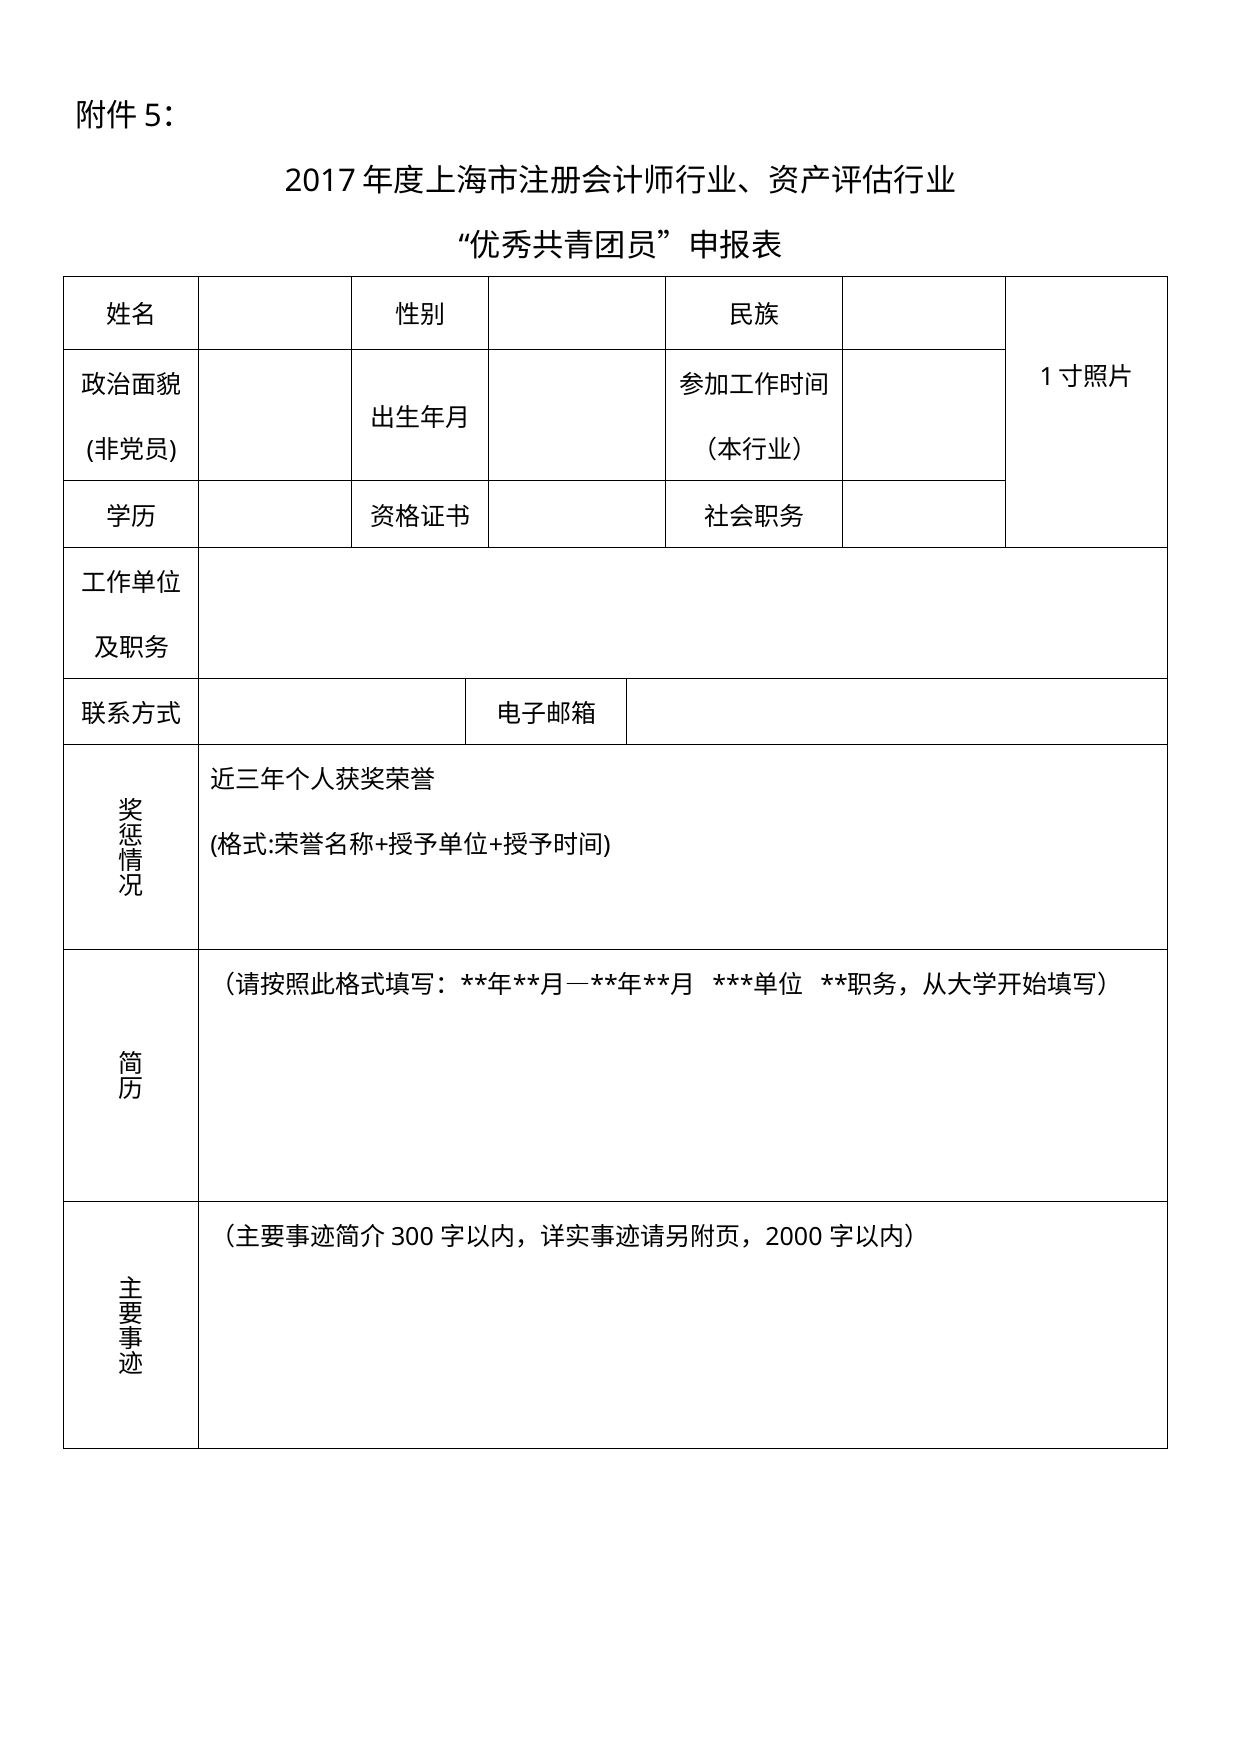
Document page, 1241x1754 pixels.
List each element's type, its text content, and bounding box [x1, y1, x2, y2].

table_cell 学历 [64, 481, 198, 547]
table_header [843, 277, 1005, 349]
text 附件5： [75, 81, 1165, 146]
table_cell 主要事迹 [64, 1202, 198, 1448]
table_cell （主要事迹简介 300 字以内，详实事迹请另附页，2000 字以内） [199, 1202, 1167, 1448]
table_header [489, 277, 665, 349]
table_cell 电子邮箱 [466, 679, 626, 744]
table_cell [843, 481, 1005, 547]
text 2017年度上海市注册会计师行业、资产评估行业 [75, 146, 1165, 211]
table_cell [489, 350, 665, 480]
table_header 性别 [352, 277, 488, 349]
table_cell [199, 350, 351, 480]
table_cell [843, 350, 1005, 480]
table_cell 政治面貌 (非党员) [64, 350, 198, 480]
table_cell [489, 481, 665, 547]
table_cell 社会职务 [666, 481, 842, 547]
table_cell [199, 548, 1167, 678]
table_cell 近三年个人获奖荣誉 (格式:荣誉名称+授予单位+授予时间) [199, 745, 1167, 949]
table_cell 奖惩情况 [64, 745, 198, 949]
table_cell [627, 679, 1167, 744]
table_cell 联系方式 [64, 679, 198, 744]
table_header [199, 277, 351, 349]
table_cell 工作单位及职务 [64, 548, 198, 678]
table_header 1寸照片 [1006, 277, 1167, 547]
table_cell [199, 481, 351, 547]
table_cell 参加工作时间（本行业） [666, 350, 842, 480]
table_header 姓名 [64, 277, 198, 349]
table_cell [199, 679, 465, 744]
table_cell 简历 [64, 950, 198, 1201]
table_cell 资格证书 [352, 481, 488, 547]
table_header 民族 [666, 277, 842, 349]
table_cell 出生年月 [352, 350, 488, 480]
text “优秀共青团员”申报表 [75, 211, 1165, 276]
table_cell （请按照此格式填写：**年**月—**年**月 ***单位 **职务，从大学开始填写） [199, 950, 1167, 1201]
